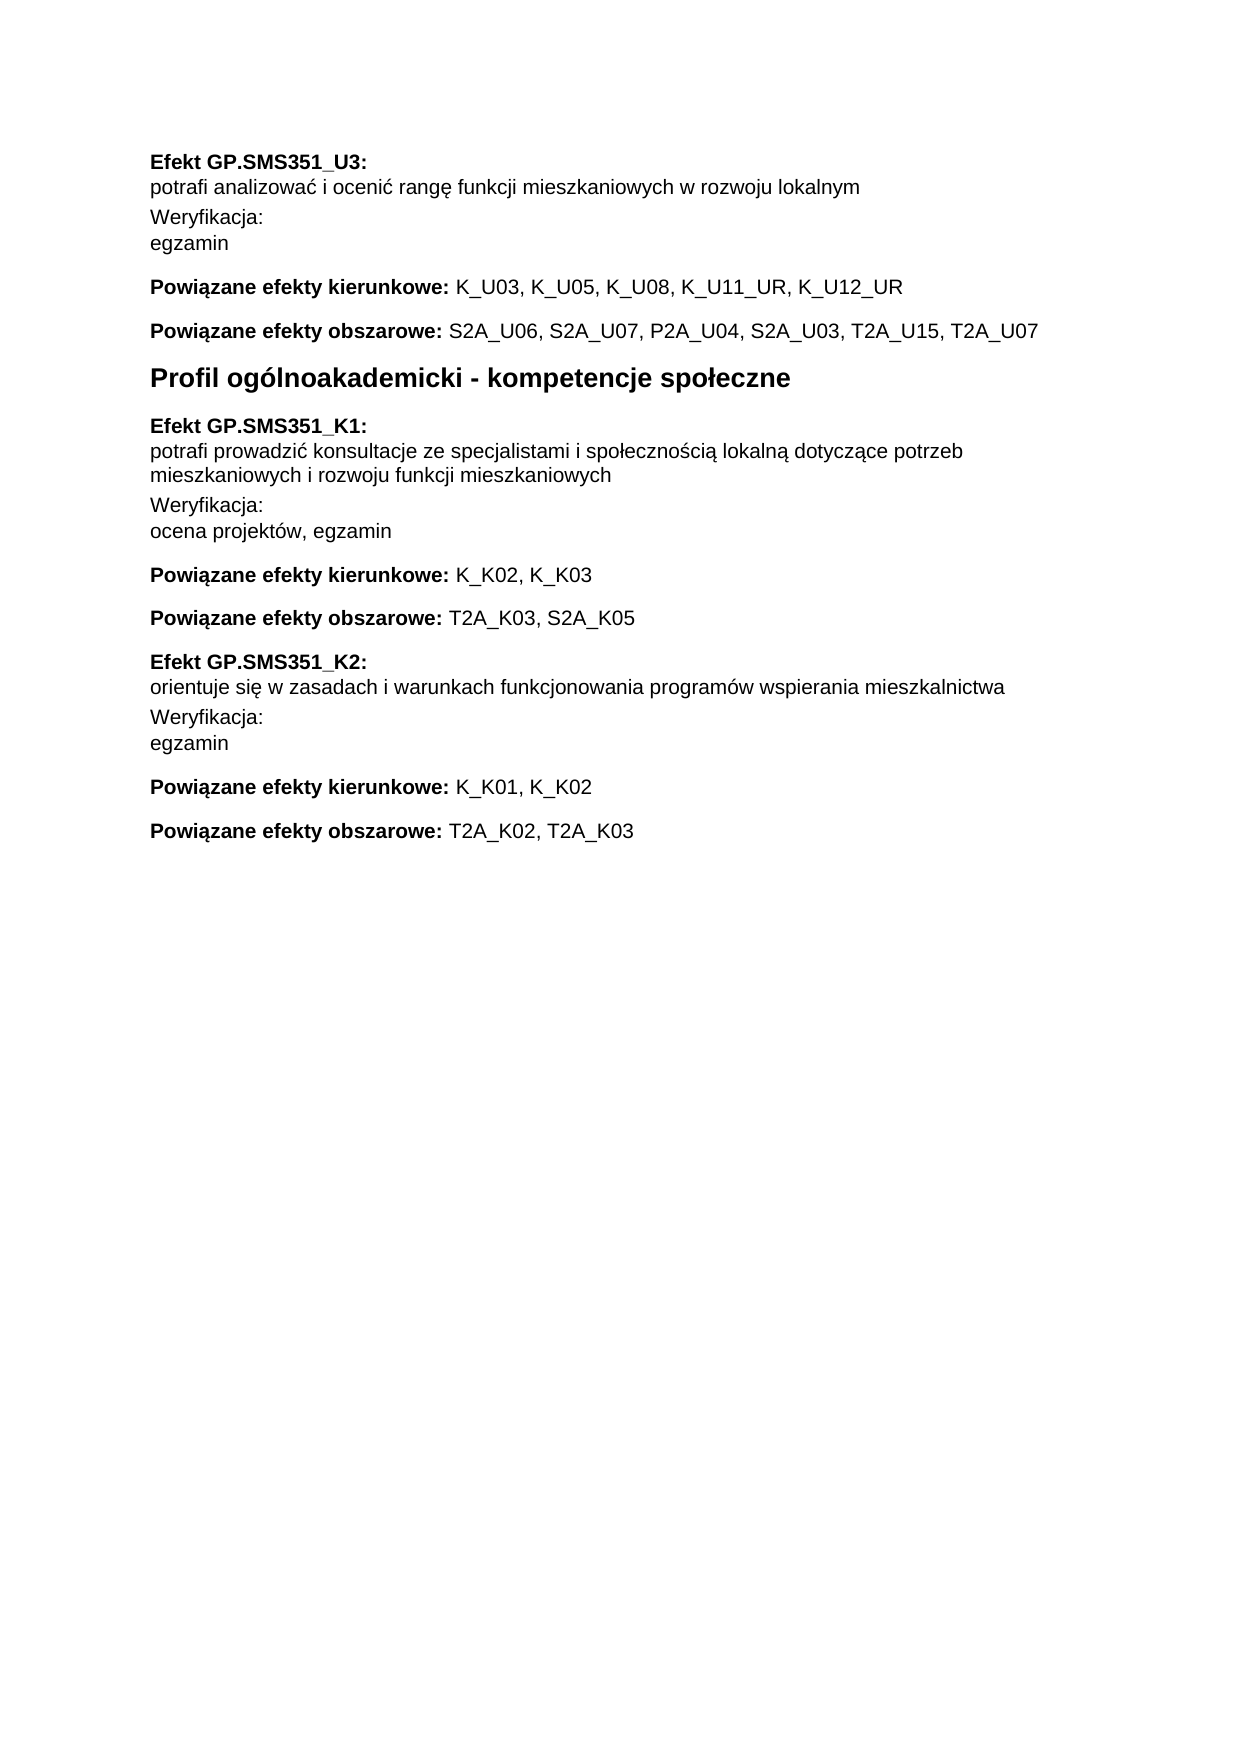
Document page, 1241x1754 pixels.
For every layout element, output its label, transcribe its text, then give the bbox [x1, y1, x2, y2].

text egzamin [150, 731, 1090, 755]
text potrafi prowadzić konsultacje ze specjalistami i społecznością lokalną dotyczące potrzeb mieszkaniowych i rozwoju funkcji mieszkaniowych [150, 438, 1090, 486]
text Powiązane efekty obszarowe: T2A_K02, T2A_K03 [150, 819, 1090, 843]
subtitle Profil ogólnoakademicki - kompetencje społeczne [150, 362, 1090, 394]
text Powiązane efekty kierunkowe: K_K01, K_K02 [150, 775, 1090, 799]
text Powiązane efekty kierunkowe: K_K02, K_K03 [150, 562, 1090, 586]
text Weryfikacja: [150, 493, 1090, 517]
text Powiązane efekty obszarowe: S2A_U06, S2A_U07, P2A_U04, S2A_U03, T2A_U15, T2A_U07 [150, 319, 1090, 343]
text ocena projektów, egzamin [150, 519, 1090, 543]
text Powiązane efekty obszarowe: T2A_K03, S2A_K05 [150, 606, 1090, 630]
text Efekt GP.SMS351_K2: [150, 650, 1090, 674]
text Weryfikacja: [150, 705, 1090, 729]
text orientuje się w zasadach i warunkach funkcjonowania programów wspierania mieszkalnictwa [150, 675, 1090, 699]
text Efekt GP.SMS351_K1: [150, 413, 1090, 437]
text Powiązane efekty kierunkowe: K_U03, K_U05, K_U08, K_U11_UR, K_U12_UR [150, 275, 1090, 299]
text Efekt GP.SMS351_U3: [150, 150, 1090, 174]
text potrafi analizować i ocenić rangę funkcji mieszkaniowych w rozwoju lokalnym [150, 175, 1090, 199]
text Weryfikacja: [150, 205, 1090, 229]
text egzamin [150, 231, 1090, 255]
